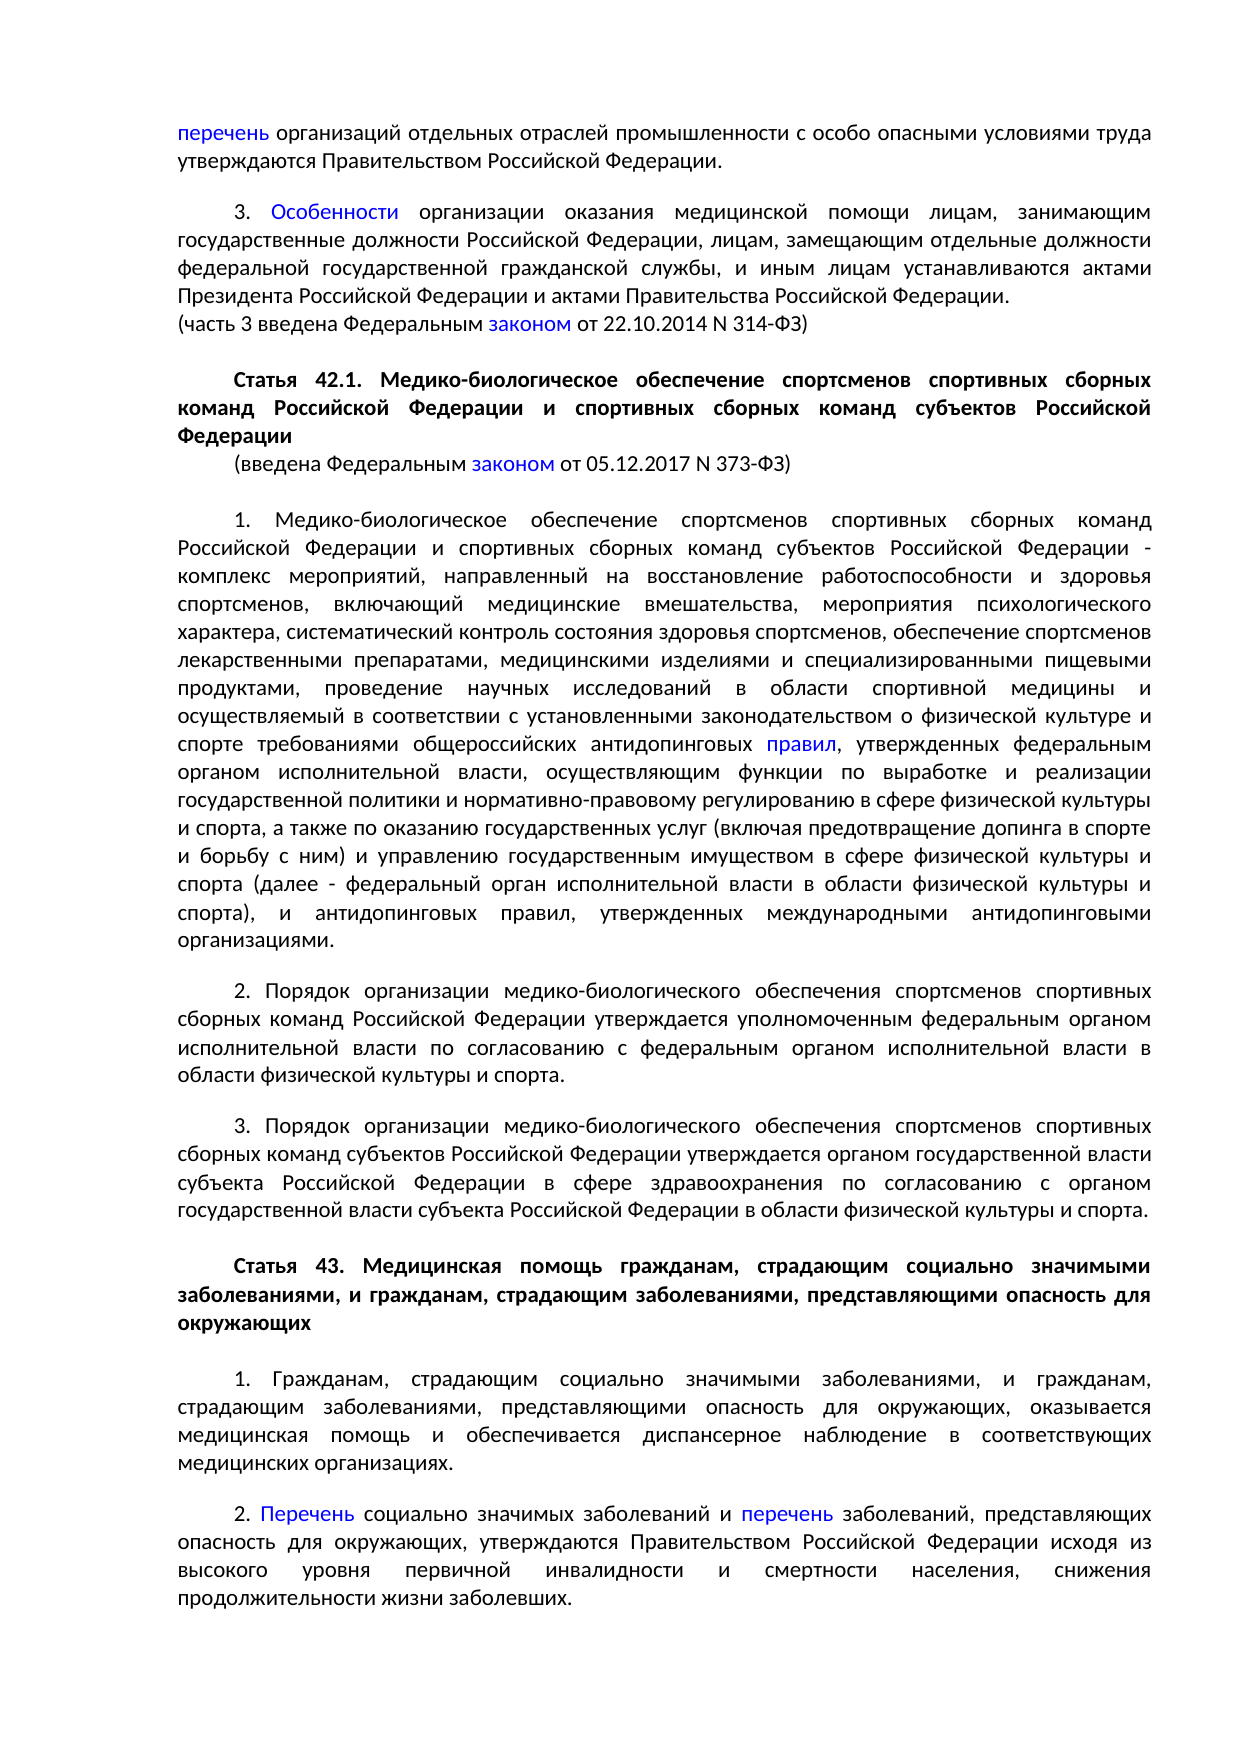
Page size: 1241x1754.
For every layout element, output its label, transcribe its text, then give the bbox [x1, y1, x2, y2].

text 2. Порядок организации медико-биологического обеспечения спортсменов спортивных сборных команд Российской Федерации утверждается уполномоченным федеральным органом исполнительной власти по согласованию с федеральным органом исполнительной власти в области физической культуры и спорта. [177, 977, 1152, 1089]
text 3. Порядок организации медико-биологического обеспечения спортсменов спортивных сборных команд субъектов Российской Федерации утверждается органом государственной власти субъекта Российской Федерации в сфере здравоохранения по согласованию с органом государственной власти субъекта Российской Федерации в области физической культуры и спорта. [177, 1112, 1152, 1224]
text 2. Перечень социально значимых заболеваний и перечень заболеваний, представляющих опасность для окружающих, утверждаются Правительством Российской Федерации исходя из высокого уровня первичной инвалидности и смертности населения, снижения продолжительности жизни заболевших. [177, 1499, 1152, 1611]
text 3. Особенности организации оказания медицинской помощи лицам, занимающим государственные должности Российской Федерации, лицам, замещающим отдельные должности федеральной государственной гражданской службы, и иным лицам устанавливаются актами Президента Российской Федерации и актами Правительства Российской Федерации. [177, 197, 1152, 309]
title Статья 43. Медицинская помощь гражданам, страдающим социально значимыми заболеваниями, и гражданам, страдающим заболеваниями, представляющими опасность для окружающих [177, 1252, 1152, 1336]
text (часть 3 введена Федеральным законом от 22.10.2014 N 314-ФЗ) [177, 309, 1152, 337]
text 1. Медико-биологическое обеспечение спортсменов спортивных сборных команд Российской Федерации и спортивных сборных команд субъектов Российской Федерации - комплекс мероприятий, направленный на восстановление работоспособности и здоровья спортсменов, включающий медицинские вмешательства, мероприятия психологического характера, систематический контроль состояния здоровья спортсменов, обеспечение спортсменов лекарственными препаратами, медицинскими изделиями и специализированными пищевыми продуктами, проведение научных исследований в области спортивной медицины и осуществляемый в соответствии с установленными законодательством о физической культуре и спорте требованиями общероссийских антидопинговых правил, утвержденных федеральным органом исполнительной власти, осуществляющим функции по выработке и реализации государственной политики и нормативно-правовому регулированию в сфере физической культуры и спорта, а также по оказанию государственных услуг (включая предотвращение допинга в спорте и борьбу с ним) и управлению государственным имуществом в сфере физической культуры и спорта (далее - федеральный орган исполнительной власти в области физической культуры и спорта), и антидопинговых правил, утвержденных международными антидопинговыми организациями. [177, 505, 1152, 954]
title Статья 42.1. Медико-биологическое обеспечение спортсменов спортивных сборных команд Российской Федерации и спортивных сборных команд субъектов Российской Федерации [177, 365, 1152, 449]
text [177, 118, 1152, 174]
text 1. Гражданам, страдающим социально значимыми заболеваниями, и гражданам, страдающим заболеваниями, представляющими опасность для окружающих, оказывается медицинская помощь и обеспечивается диспансерное наблюдение в соответствующих медицинских организациях. [177, 1364, 1152, 1476]
text (введена Федеральным законом от 05.12.2017 N 373-ФЗ) [177, 449, 1152, 477]
